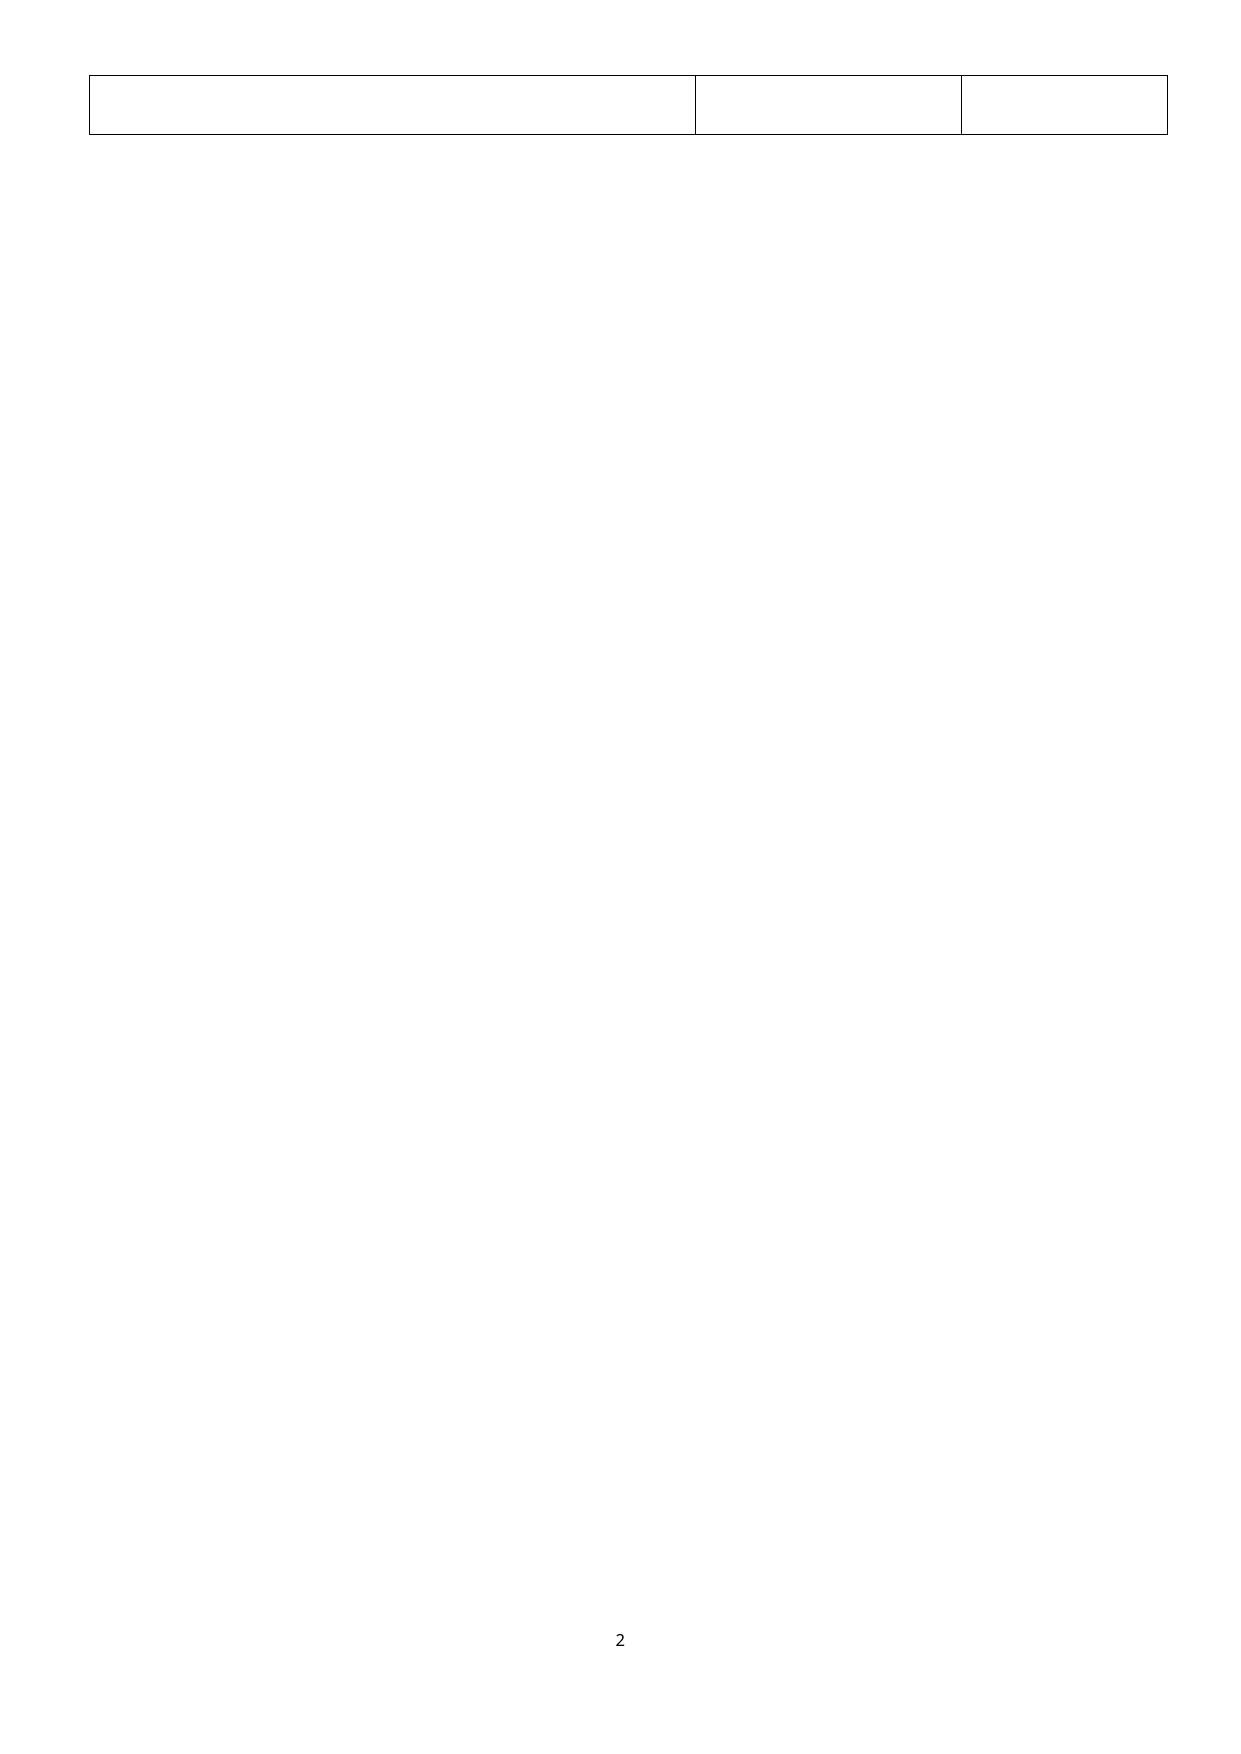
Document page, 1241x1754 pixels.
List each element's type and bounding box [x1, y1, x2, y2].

table_cell [962, 76, 1167, 133]
table_cell [90, 76, 695, 133]
table_cell [696, 76, 961, 133]
